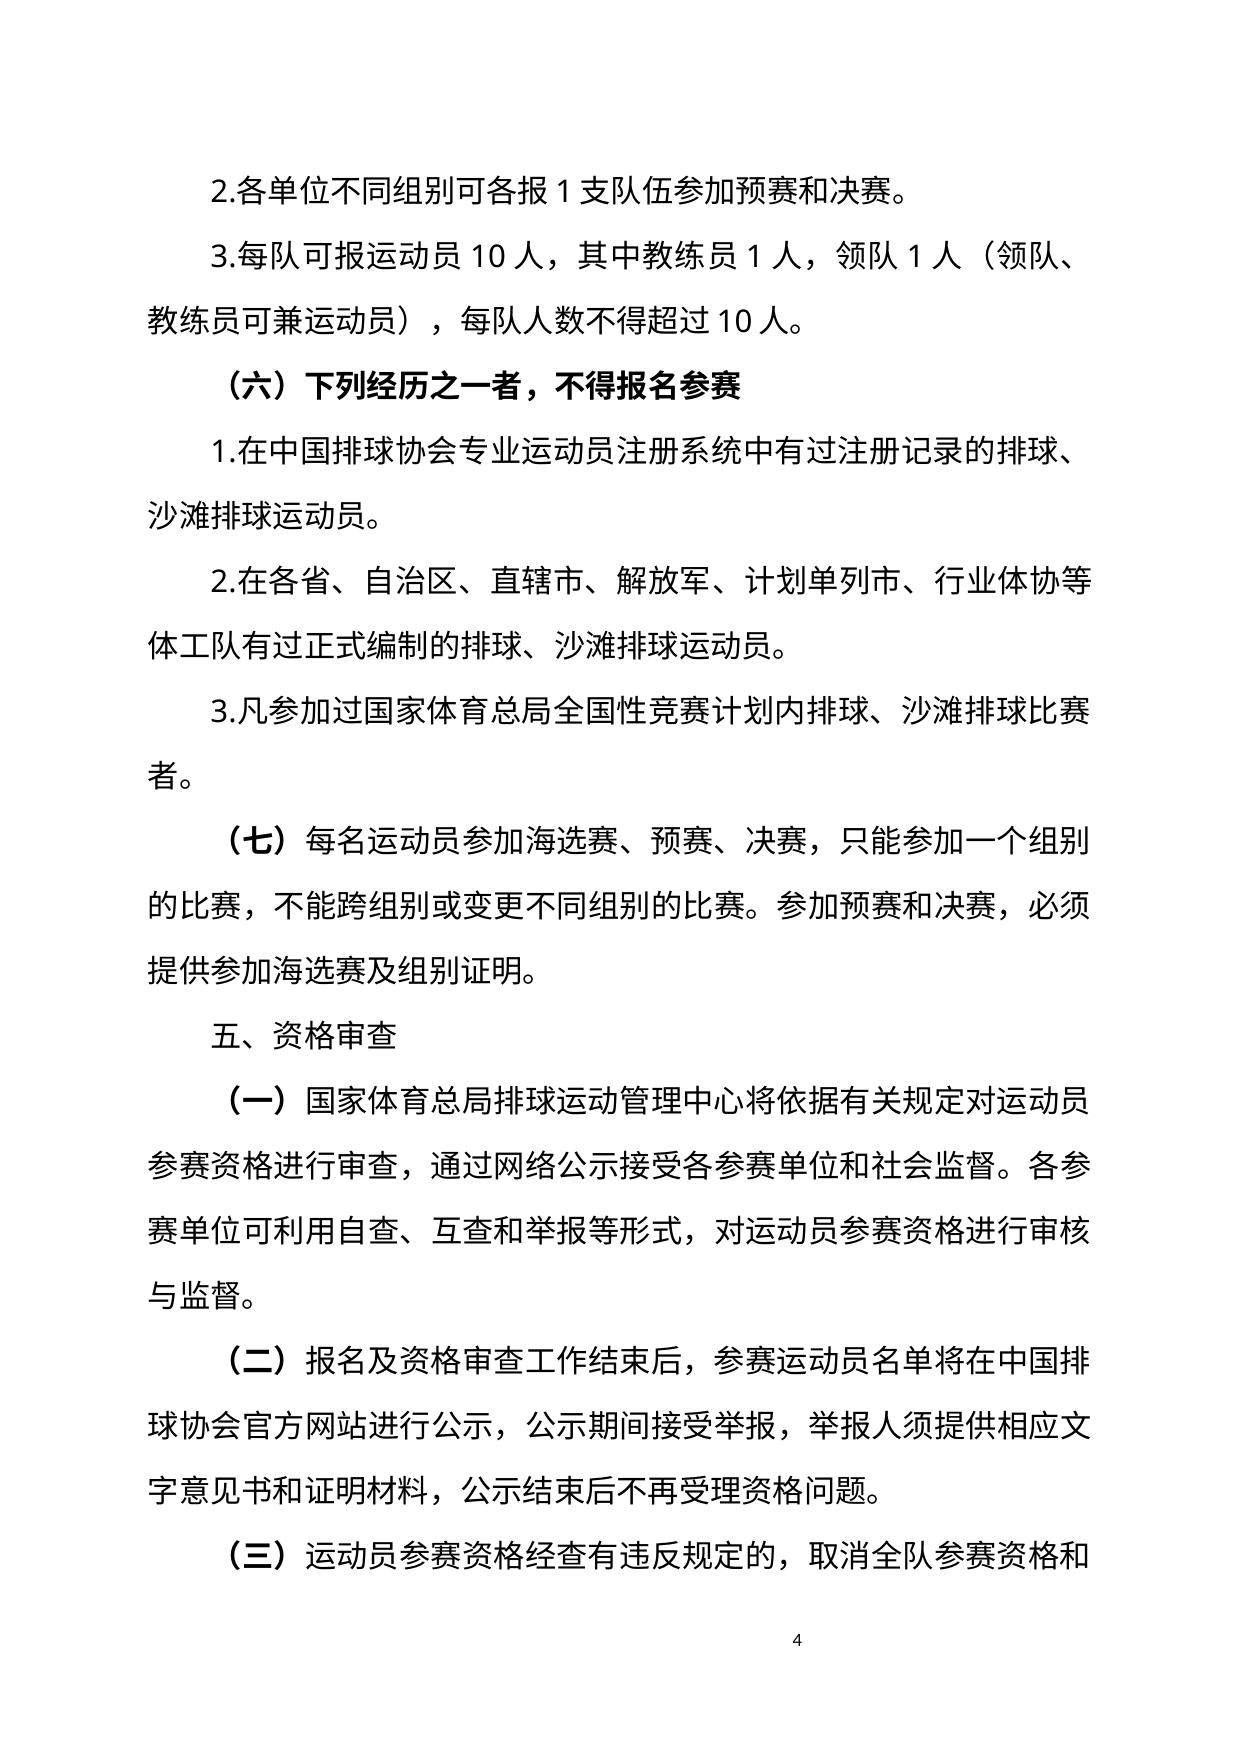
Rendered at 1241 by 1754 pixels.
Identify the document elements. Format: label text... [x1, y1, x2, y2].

text 2.各单位不同组别可各报1支队伍参加预赛和决赛。 [148, 156, 1093, 221]
text （六）下列经历之一者，不得报名参赛 [148, 351, 1093, 416]
text （七）每名运动员参加海选赛、预赛、决赛，只能参加一个组别的比赛，不能跨组别或变更不同组别的比赛。参加预赛和决赛，必须提供参加海选赛及组别证明。 [148, 806, 1093, 1001]
text 五、资格审查 [148, 1001, 1093, 1066]
text 2.在各省、自治区、直辖市、解放军、计划单列市、行业体协等体工队有过正式编制的排球、沙滩排球运动员。 [148, 546, 1093, 676]
text 3.凡参加过国家体育总局全国性竞赛计划内排球、沙滩排球比赛者。 [148, 676, 1093, 806]
text （一）国家体育总局排球运动管理中心将依据有关规定对运动员参赛资格进行审查，通过网络公示接受各参赛单位和社会监督。各参赛单位可利用自查、互查和举报等形式，对运动员参赛资格进行审核与监督。 [148, 1066, 1093, 1326]
text 1.在中国排球协会专业运动员注册系统中有过注册记录的排球、沙滩排球运动员。 [148, 416, 1093, 546]
text 3.每队可报运动员10人，其中教练员1人，领队1人（领队、教练员可兼运动员），每队人数不得超过10人。 [148, 221, 1093, 351]
text （二）报名及资格审查工作结束后，参赛运动员名单将在中国排球协会官方网站进行公示，公示期间接受举报，举报人须提供相应文字意见书和证明材料，公示结束后不再受理资格问题。 [148, 1326, 1093, 1521]
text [148, 1521, 1093, 1586]
